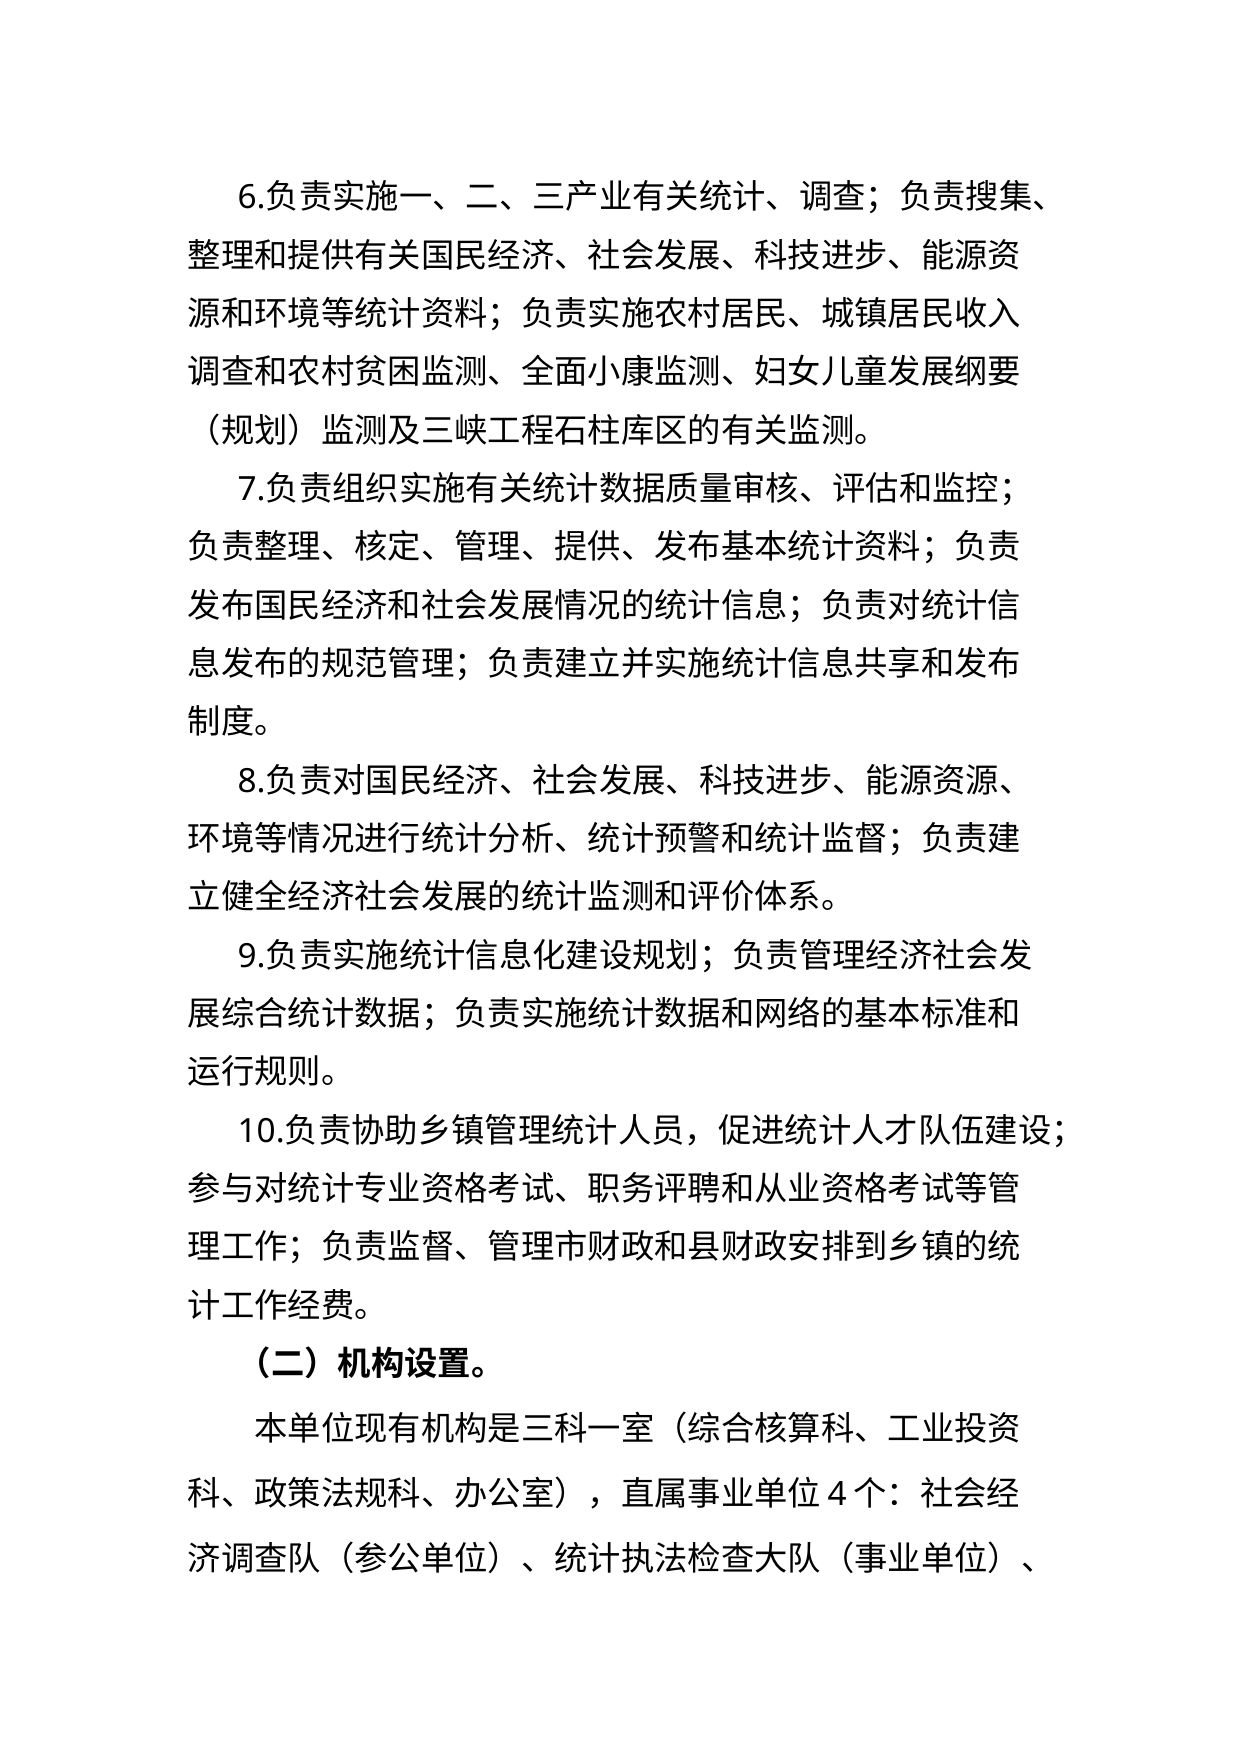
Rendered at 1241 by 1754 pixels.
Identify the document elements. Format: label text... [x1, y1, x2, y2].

text 6.负责实施一、二、三产业有关统计、调查；负责搜集、整理和提供有关国民经济、社会发展、科技进步、能源资源和环境等统计资料；负责实施农村居民、城镇居民收入调查和农村贫困监测、全面小康监测、妇女儿童发展纲要（规划）监测及三峡工程石柱库区的有关监测。 [187, 162, 1053, 454]
text 8.负责对国民经济、社会发展、科技进步、能源资源、环境等情况进行统计分析、统计预警和统计监督；负责建立健全经济社会发展的统计监测和评价体系。 [187, 745, 1053, 920]
text （二）机构设置。 [187, 1329, 1053, 1394]
text 7.负责组织实施有关统计数据质量审核、评估和监控；负责整理、核定、管理、提供、发布基本统计资料；负责发布国民经济和社会发展情况的统计信息；负责对统计信息发布的规范管理；负责建立并实施统计信息共享和发布制度。 [187, 454, 1053, 745]
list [187, 1394, 1053, 1589]
text 10.负责协助乡镇管理统计人员，促进统计人才队伍建设；参与对统计专业资格考试、职务评聘和从业资格考试等管理工作；负责监督、管理市财政和县财政安排到乡镇的统计工作经费。 [187, 1095, 1053, 1329]
text 9.负责实施统计信息化建设规划；负责管理经济社会发展综合统计数据；负责实施统计数据和网络的基本标准和运行规则。 [187, 920, 1053, 1095]
